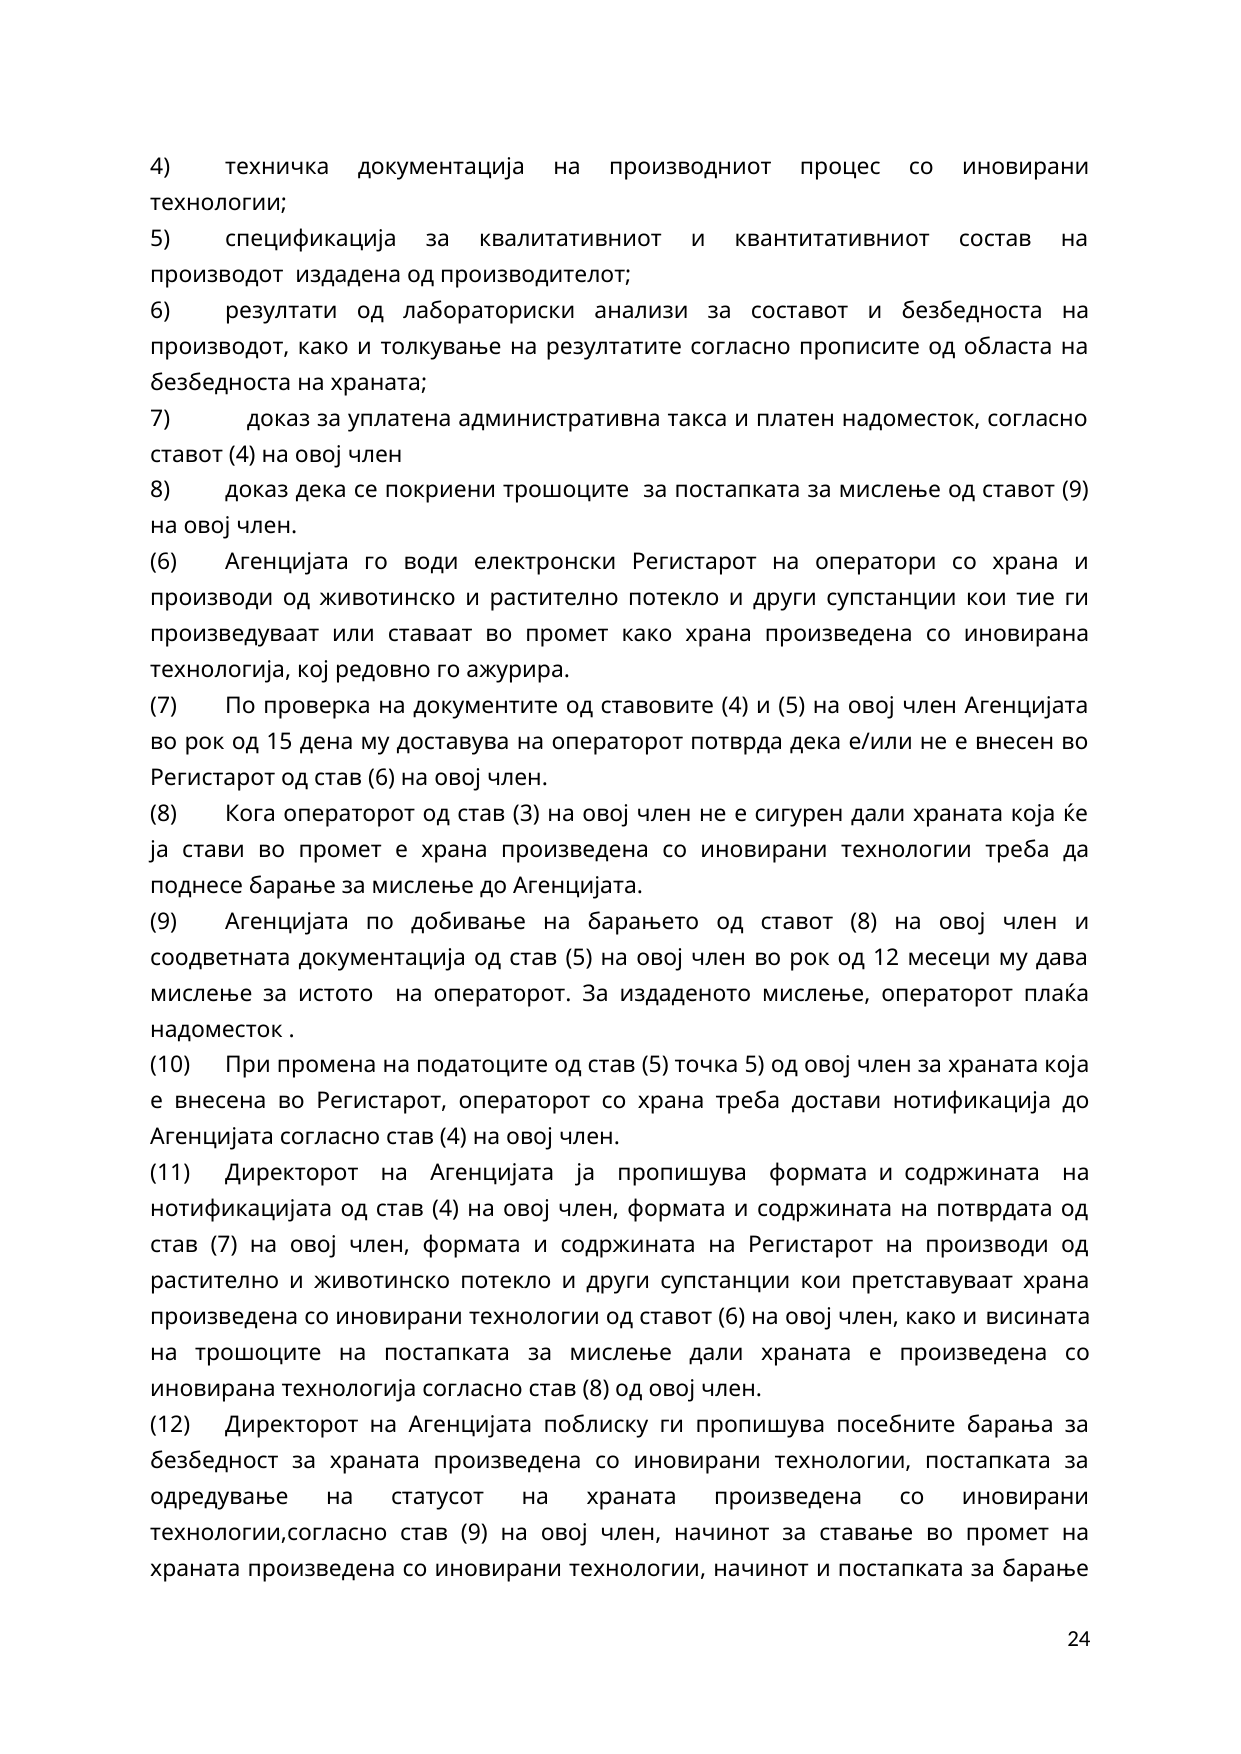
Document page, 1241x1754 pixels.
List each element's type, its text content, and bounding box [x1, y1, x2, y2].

text (6) Агенцијата го води електронски Регистарот на оператори со храна и производи од животинско и растително потекло и други супстанции кои тие ги произведуваат или ставаат во промет како храна произведена со иновирана технологија, кој редовно го ажурира. [150, 545, 1090, 684]
text 5) спецификација за квалитативниот и квантитативниот состав на производот издадена од производителот; [150, 222, 1090, 289]
text (9) Агенцијата по добивање на барањето од ставот (8) на овој член и соодветната документација од став (5) на овој член во рок од 12 месеци му дава мислење за истото на операторот. За издаденото мислење, операторот плаќа надоместок . [150, 905, 1090, 1044]
text 7) доказ за уплатена административна такса и платен надоместок, согласно ставот (4) на овој член [150, 402, 1090, 469]
text (7) По проверка на документите од ставовите (4) и (5) на овој член Агенцијата во рок од 15 дена му доставува на операторот потврда дека е/или не е внесен во Регистарот од став (6) на овој член. [150, 689, 1090, 792]
text 8) доказ дека се покриени трошоците за постапката за мислење од ставот (9) на овој член. [150, 473, 1090, 541]
text (10) При промена на податоците од став (5) точка 5) од овој член за храната која е внесена во Регистарот, операторот со храна треба достави нотификација до Агенцијата согласно став (4) на овој член. [150, 1048, 1090, 1152]
text 4) техничка документација на производниот процес со иновирани технологии; [150, 150, 1090, 217]
text (8) Кога операторот од став (3) на овој член не е сигурен дали храната која ќе ја стави во промет е храна произведена со иновирани технологии треба да поднесе барање за мислење до Агенцијата. [150, 797, 1090, 900]
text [150, 1408, 1090, 1583]
text (11) Директорот на Агенцијата ја пропишува формата и содржината на нотификацијата од став (4) на овој член, формата и содржината на потврдата од став (7) на овој член, формата и содржината на Регистарот на производи од растително и животинско потекло и други супстанции кои претставуваат храна произведена со иновирани технологии од ставот (6) на овој член, како и висината на трошоците на постапката за мислење дали храната е произведена со иновирана технологија согласно став (8) од овој член. [150, 1156, 1090, 1403]
text 6) резултати од лабораториски анализи за составот и безбедноста на производот, како и толкување на резултатите согласно прописите од областа на безбедноста на храната; [150, 294, 1090, 397]
